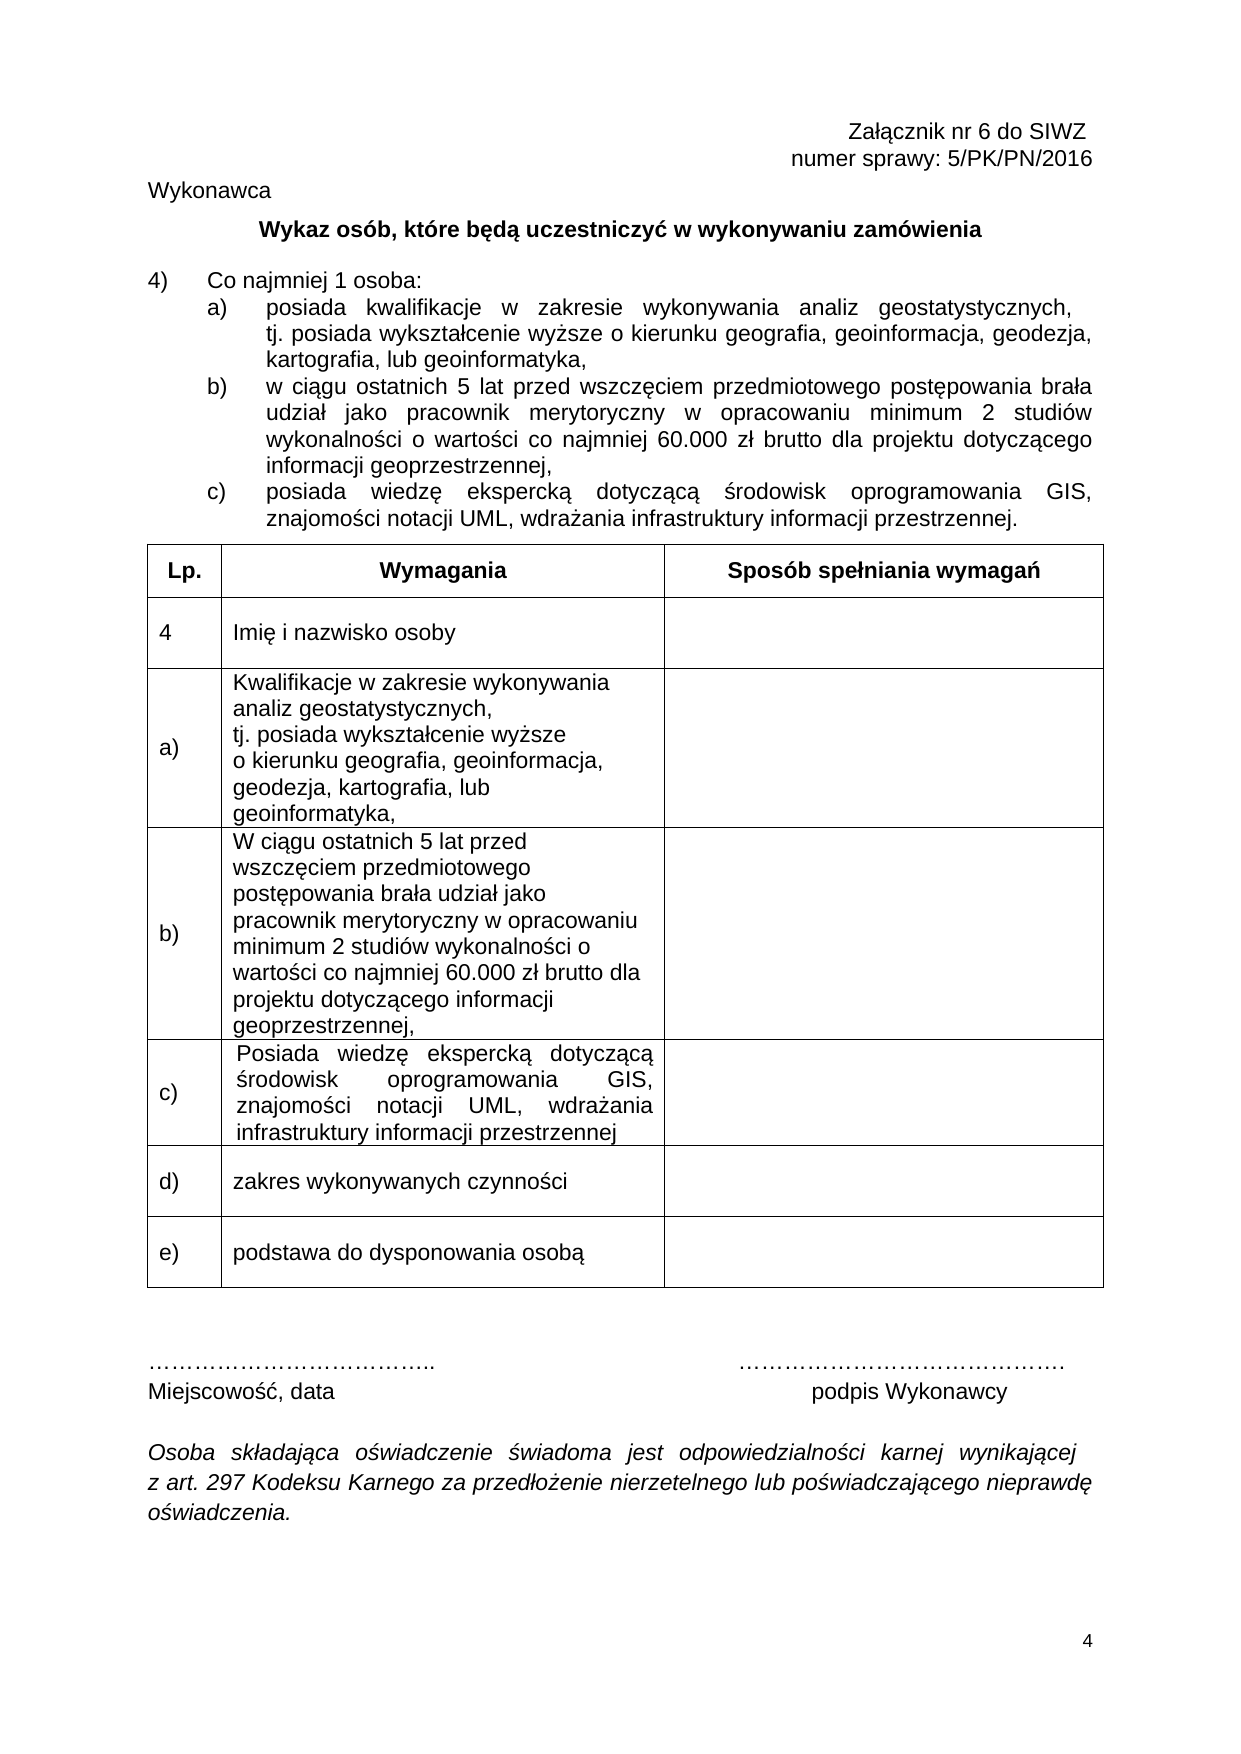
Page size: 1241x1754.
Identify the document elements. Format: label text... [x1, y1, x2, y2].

text Miejscowość, data podpis Wykonawcy [148, 1378, 1092, 1404]
table_cell [665, 669, 1103, 827]
text Wykaz osób, które będą uczestniczyć w wykonywaniu zamówienia [148, 216, 1092, 242]
table_cell Imię i nazwisko osoby [222, 598, 664, 667]
text ……………………………….. ……………………………………. [148, 1348, 1092, 1374]
table_cell c) [148, 1040, 221, 1145]
text 4) Co najmniej 1 osoba: [148, 267, 1092, 294]
list posiada wiedzę ekspercką dotyczącą środowisk oprogramowania GIS, znajomości notacji UML, wdrażania infrastruktury informacji przestrzennej. [207, 478, 1092, 531]
text Wykonawca [148, 177, 1092, 203]
table_cell [665, 598, 1103, 667]
table_cell [665, 1217, 1103, 1287]
list posiada kwalifikacje w zakresie wykonywania analiz geostatystycznych, tj. posiada wykształcenie wyższe o kierunku geografia, geoinformacja, geodezja, kartografia, lub geoinformatyka, [207, 294, 1092, 373]
table_cell [665, 1146, 1103, 1216]
table_cell 4 [148, 598, 221, 667]
table_cell b) [148, 828, 221, 1038]
text Załącznik nr 6 do SIWZ numer sprawy: 5/PK/PN/2016 [177, 118, 1092, 171]
table_cell a) [148, 669, 221, 827]
table_cell d) [148, 1146, 221, 1216]
table_header Sposób spełniania wymagań [665, 545, 1103, 597]
table_cell Posiada wiedzę ekspercką dotyczącą środowisk oprogramowania GIS, znajomości notacji UML, wdrażania infrastruktury informacji przestrzennej [222, 1040, 664, 1145]
table_header Wymagania [222, 545, 664, 597]
table_cell [665, 1040, 1103, 1145]
table_cell podstawa do dysponowania osobą [222, 1217, 664, 1287]
text Osoba składająca oświadczenie świadoma jest odpowiedzialności karnej wynikającej z art. 297 Kodeksu Karnego za przedłożenie nierzetelnego lub poświadczającego nieprawdę oświadczenia. [148, 1439, 1092, 1525]
table_header Lp. [148, 545, 221, 597]
table_cell e) [148, 1217, 221, 1287]
table_cell zakres wykonywanych czynności [222, 1146, 664, 1216]
list w ciągu ostatnich 5 lat przed wszczęciem przedmiotowego postępowania brała udział jako pracownik merytoryczny w opracowaniu minimum 2 studiów wykonalności o wartości co najmniej 60.000 zł brutto dla projektu dotyczącego informacji geoprzestrzennej, [207, 373, 1092, 478]
table_cell [665, 828, 1103, 1038]
table_cell Kwalifikacje w zakresie wykonywania analiz geostatystycznych, tj. posiada wykształcenie wyższe o kierunku geografia, geoinformacja, geodezja, kartografia, lub geoinformatyka, [222, 669, 664, 827]
table_cell W ciągu ostatnich 5 lat przed wszczęciem przedmiotowego postępowania brała udział jako pracownik merytoryczny w opracowaniu minimum 2 studiów wykonalności o wartości co najmniej 60.000 zł brutto dla projektu dotyczącego informacji geoprzestrzennej, [222, 828, 664, 1038]
